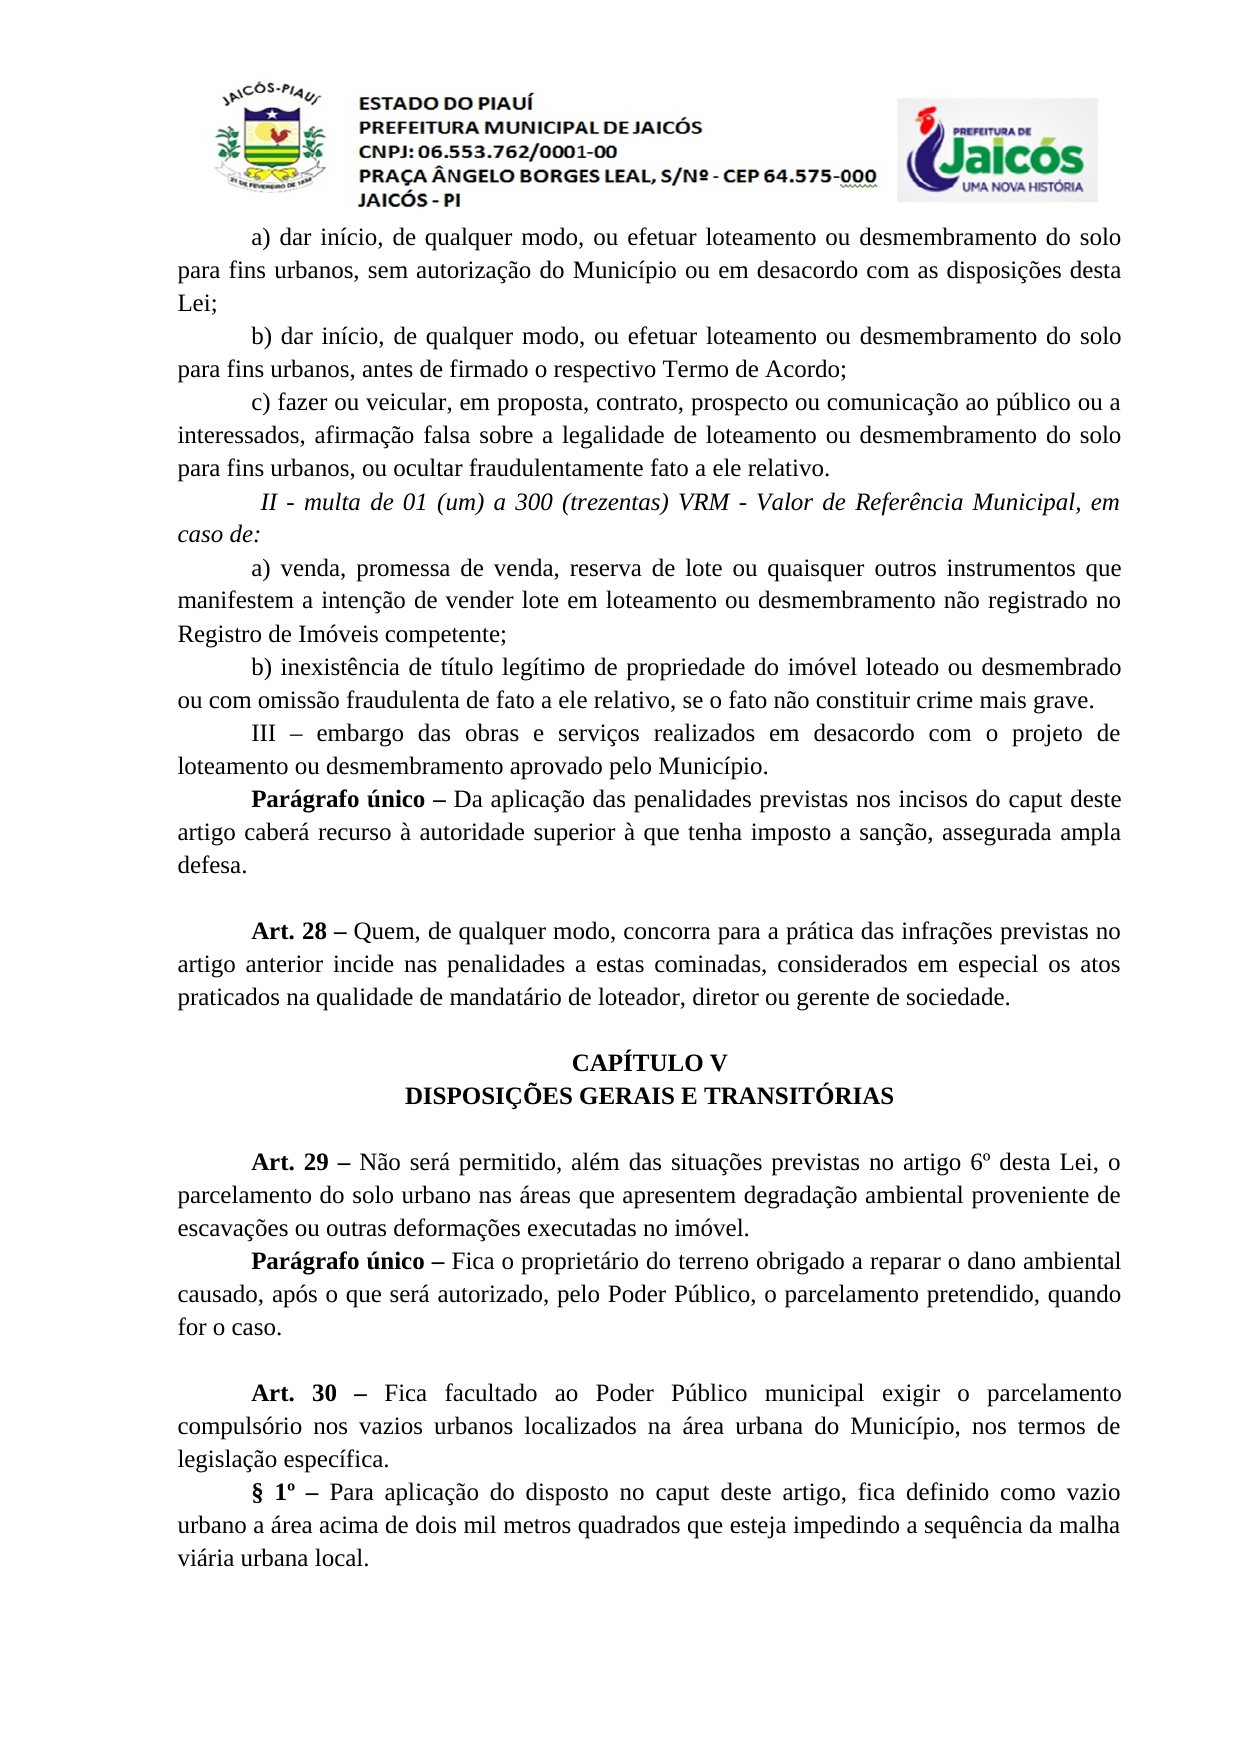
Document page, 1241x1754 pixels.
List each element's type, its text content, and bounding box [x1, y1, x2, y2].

text Parágrafo único – Fica o proprietário do terreno obrigado a reparar o dano ambiental causado, após o que será autorizado, pelo Poder Público, o parcelamento pretendido, quando for o caso. [177, 1246, 1122, 1341]
text c) fazer ou veicular, em proposta, contrato, prospecto ou comunicação ao público ou a interessados, afirmação falsa sobre a legalidade de loteamento ou desmembramento do solo para fins urbanos, ou ocultar fraudulentamente fato a ele relativo. [177, 387, 1122, 482]
text a) dar início, de qualquer modo, ou efetuar loteamento ou desmembramento do solo para fins urbanos, sem autorização do Município ou em desacordo com as disposições desta Lei; [177, 222, 1122, 317]
text Parágrafo único – Da aplicação das penalidades previstas nos incisos do caput deste artigo caberá recurso à autoridade superior à que tenha imposto a sanção, assegurada ampla defesa. [177, 784, 1122, 878]
text Art. 29 – Não será permitido, além das situações previstas no artigo 6º desta Lei, o parcelamento do solo urbano nas áreas que apresentem degradação ambiental proveniente de escavações ou outras deformações executadas no imóvel. [177, 1147, 1122, 1242]
text § 1º – Para aplicação do disposto no caput deste artigo, fica definido como vazio urbano a área acima de dois mil metros quadrados que esteja impedindo a sequência da malha viária urbana local. [177, 1477, 1122, 1572]
text DISPOSIÇÕES GERAIS E TRANSITÓRIAS [177, 1081, 1122, 1110]
text a) venda, promessa de venda, reserva de lote ou quaisquer outros instrumentos que manifestem a intenção de vender lote em loteamento ou desmembramento não registrado no Registro de Imóveis competente; [177, 553, 1122, 647]
text b) dar início, de qualquer modo, ou efetuar loteamento ou desmembramento do solo para fins urbanos, antes de firmado o respectivo Termo de Acordo; [177, 321, 1122, 383]
text CAPÍTULO V [177, 1048, 1122, 1077]
picture [184, 58, 1115, 223]
text III – embargo das obras e serviços realizados em desacordo com o projeto de loteamento ou desmembramento aprovado pelo Município. [177, 718, 1122, 779]
text b) inexistência de título legítimo de propriedade do imóvel loteado ou desmembrado ou com omissão fraudulenta de fato a ele relativo, se o fato não constituir crime mais grave. [177, 652, 1122, 713]
text Art. 28 – Quem, de qualquer modo, concorra para a prática das infrações previstas no artigo anterior incide nas penalidades a estas cominadas, considerados em especial os atos praticados na qualidade de mandatário de loteador, diretor ou gerente de sociedade. [177, 916, 1122, 1011]
text II - multa de 01 (um) a 300 (trezentas) VRM - Valor de Referência Municipal, em caso de: [177, 487, 1122, 548]
text Art. 30 – Fica facultado ao Poder Público municipal exigir o parcelamento compulsório nos vazios urbanos localizados na área urbana do Município, nos termos de legislação específica. [177, 1378, 1122, 1473]
